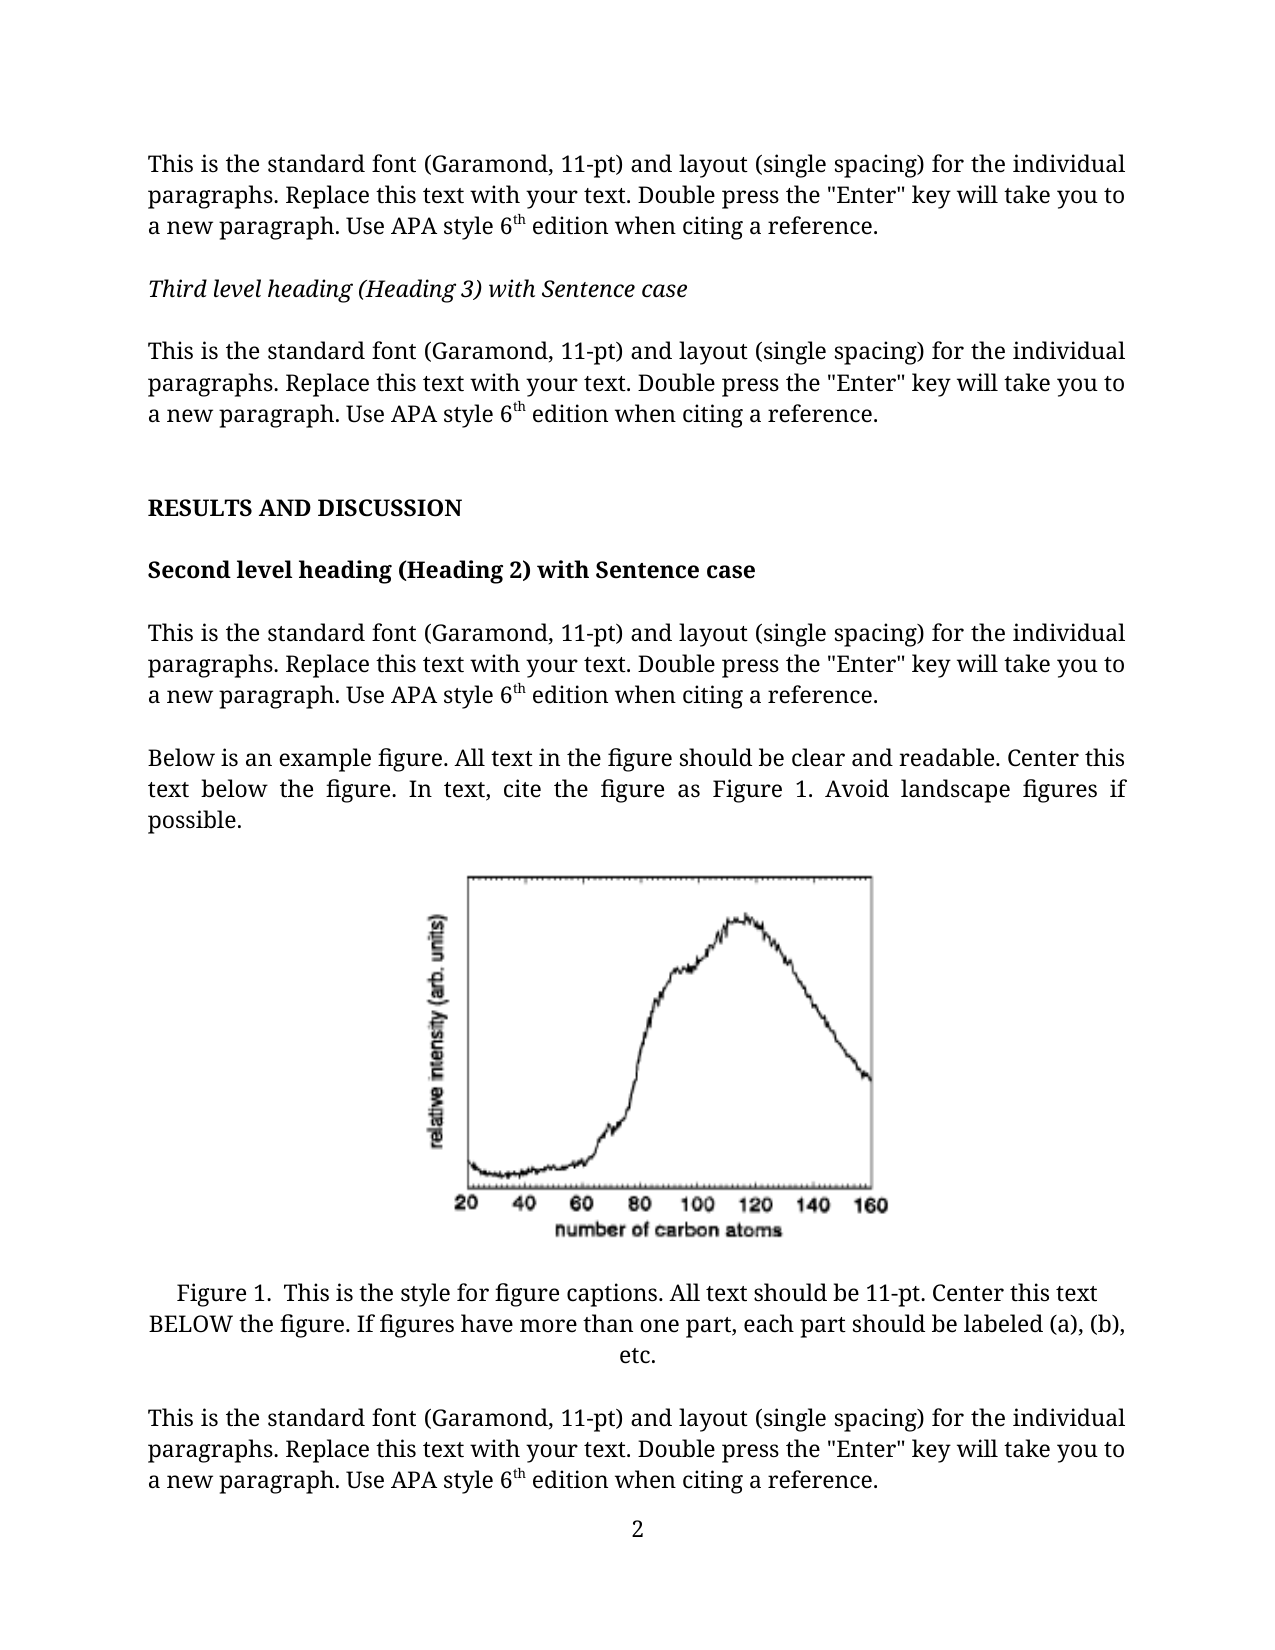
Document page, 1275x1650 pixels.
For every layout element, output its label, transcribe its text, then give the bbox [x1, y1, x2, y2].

text Below is an example figure. All text in the figure should be clear and readable. Center this text below the figure. In text, cite the figure as Figure 1. Avoid landscape figures if possible. [148, 741, 1127, 835]
subtitle Second level heading (Heading 2) with Sentence case [148, 554, 1127, 585]
subtitle Third level heading (Heading 3) with Sentence case [148, 273, 1127, 304]
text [148, 148, 1127, 241]
subtitle Results and discussion [148, 491, 1127, 523]
text Figure 1. This is the style for figure captions. All text should be 11-pt. Center this text BELOW the figure. If figures have more than one part, each part should be labeled (a), (b), etc. [148, 1277, 1127, 1371]
